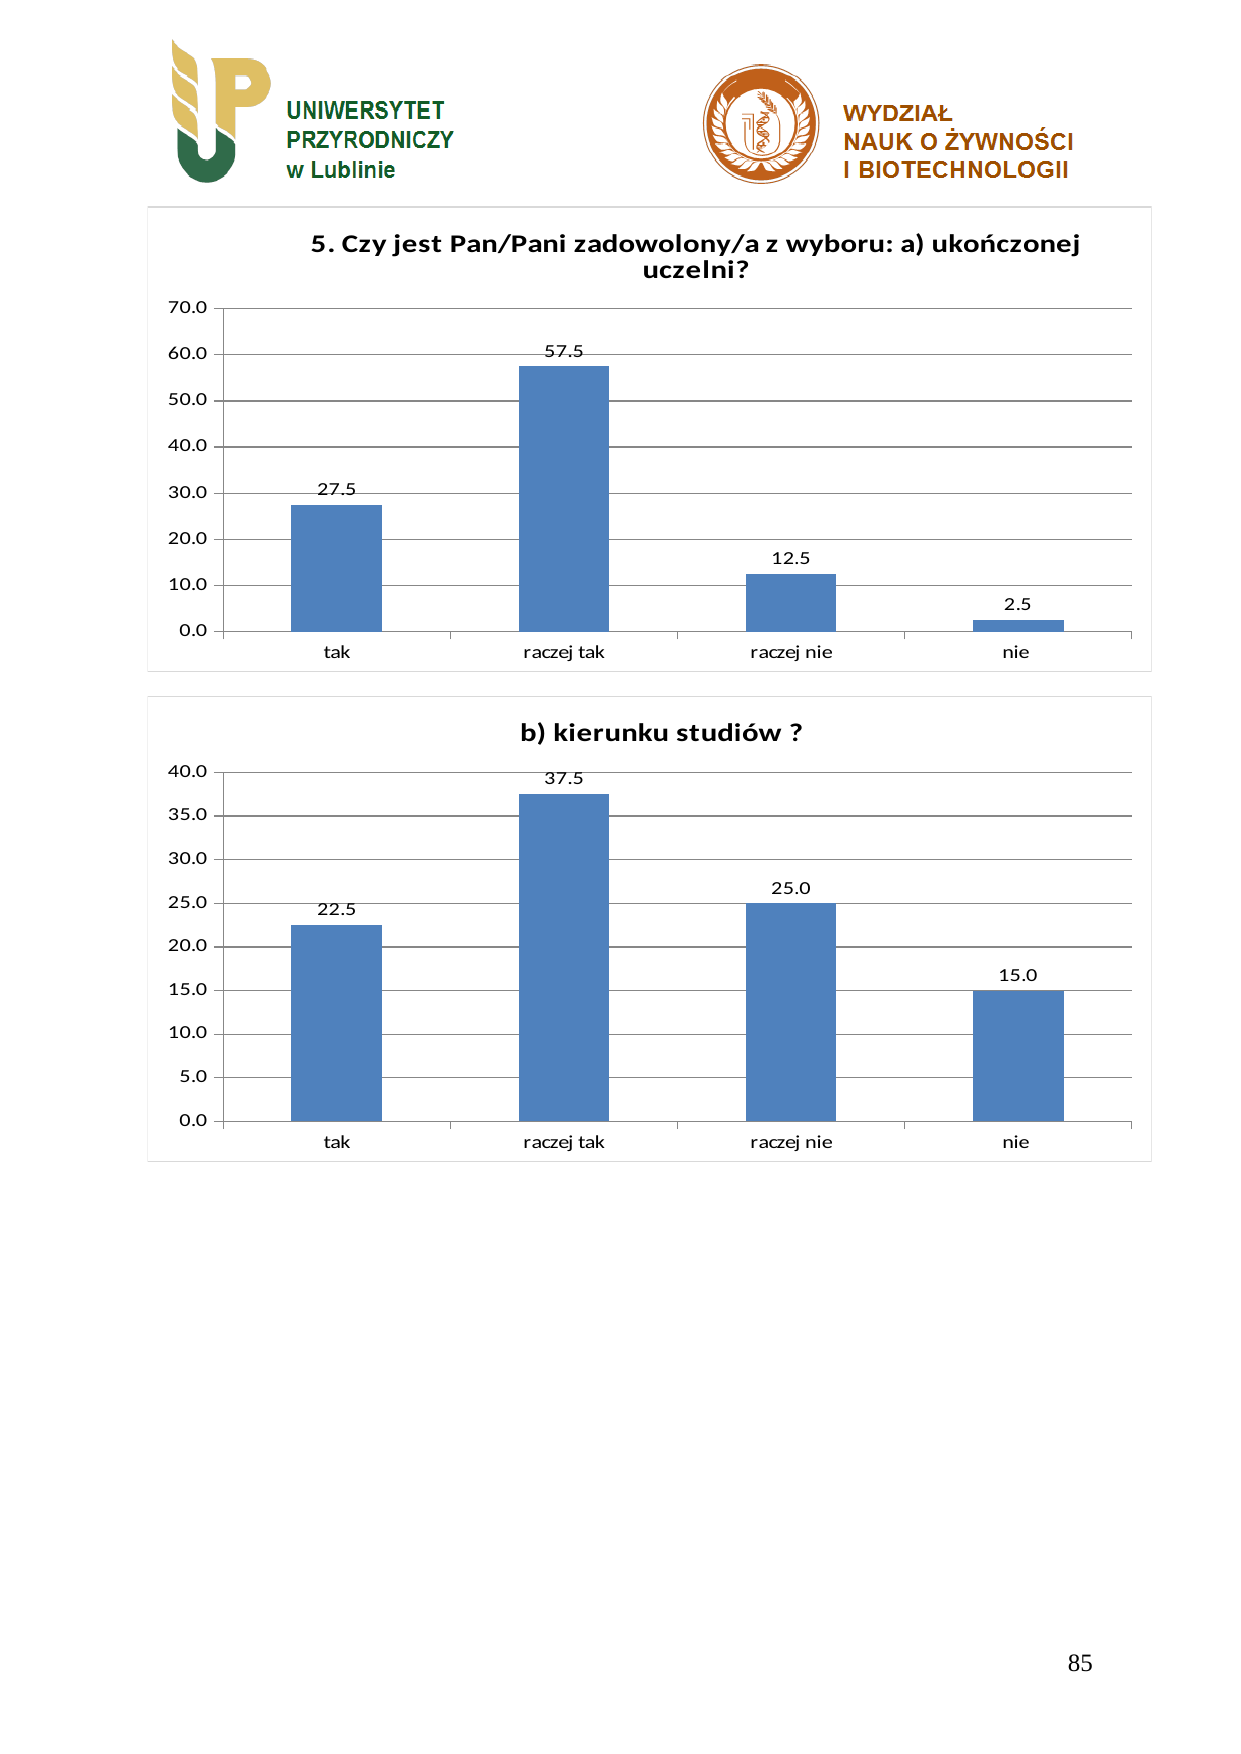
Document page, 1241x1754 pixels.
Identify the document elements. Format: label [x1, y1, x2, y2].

picture [666, 37, 1079, 191]
picture [168, 29, 511, 191]
